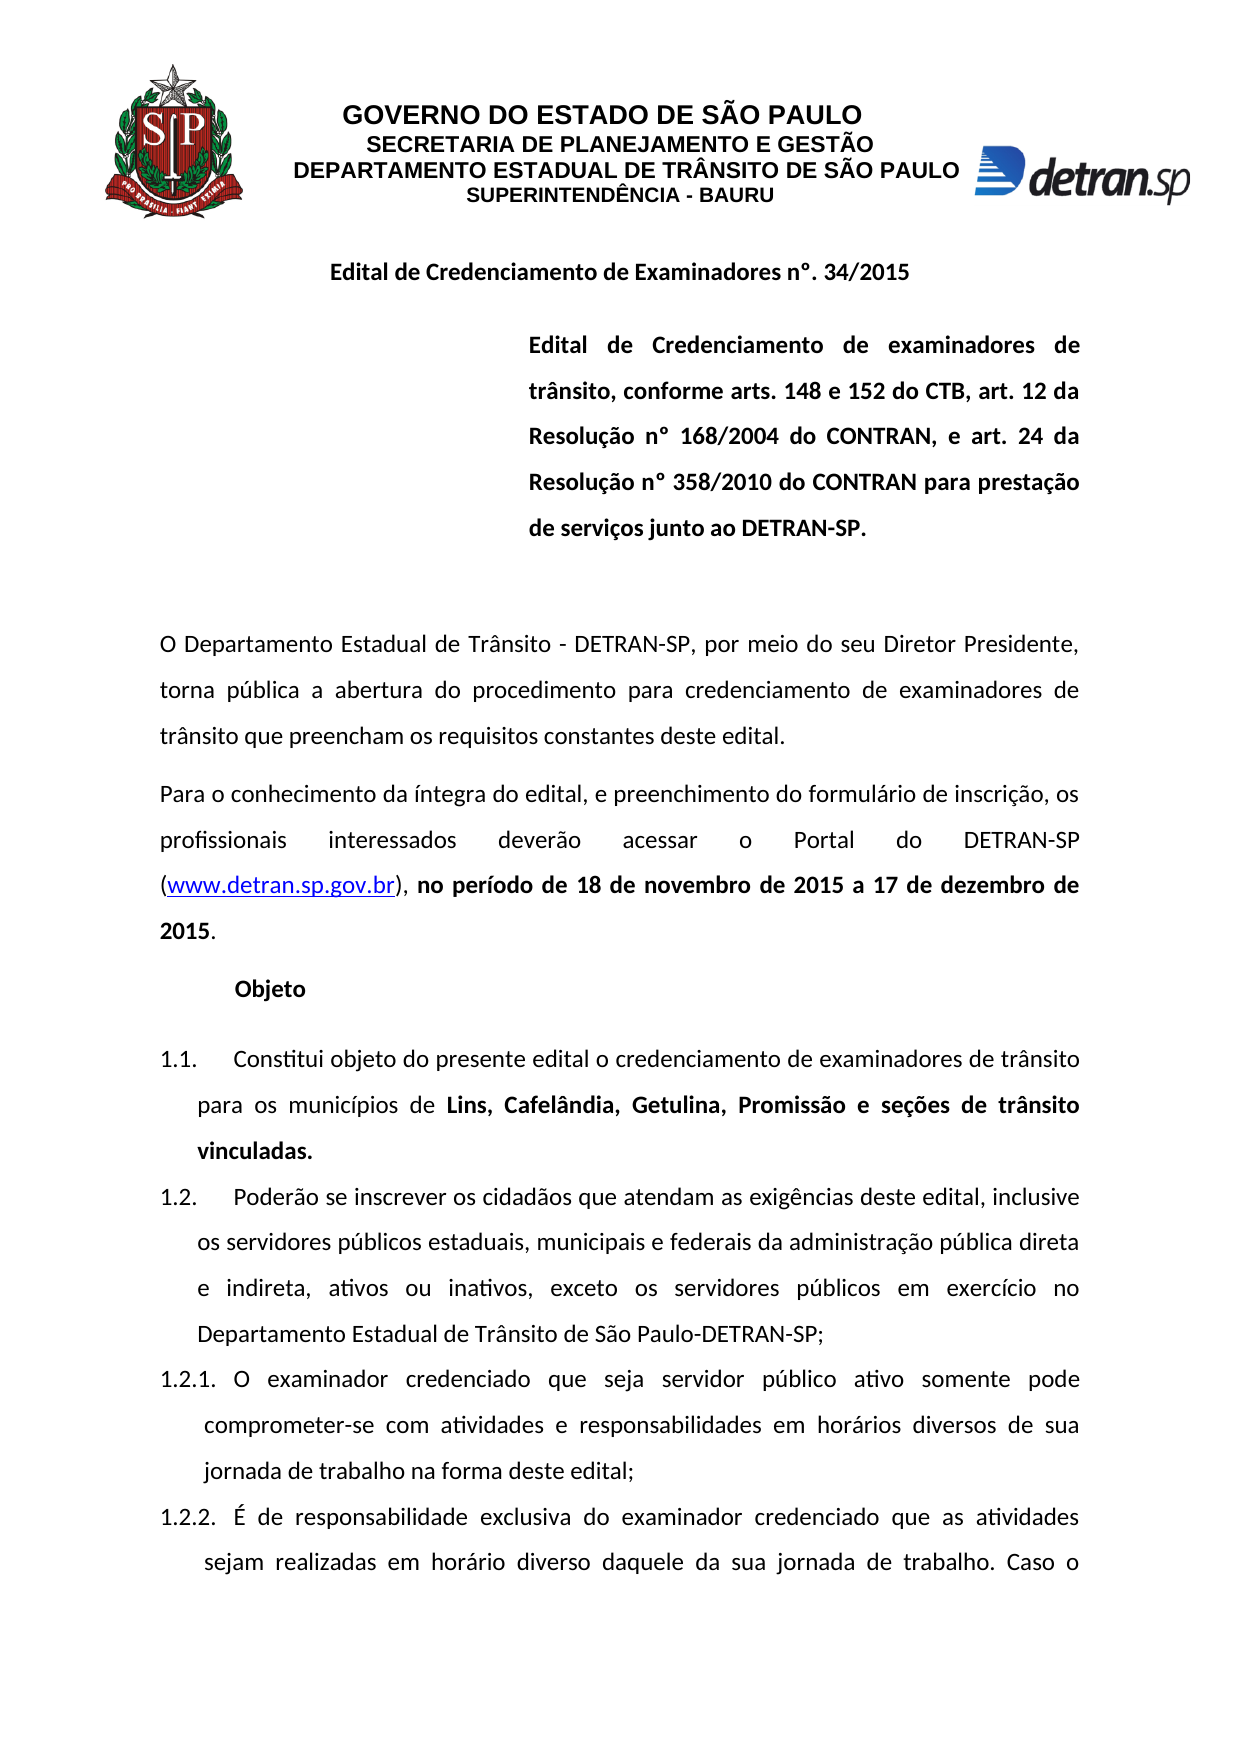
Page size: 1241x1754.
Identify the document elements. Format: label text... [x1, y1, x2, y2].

list Constitui objeto do presente edital o credenciamento de examinadores de trânsito para os municípios de Lins, Cafelândia, Getulina, Promissão e seções de trânsito vinculadas. [159, 1043, 1081, 1166]
text Edital de Credenciamento de Examinadores nº. 34/2015 [159, 257, 1081, 287]
text Para o conhecimento da íntegra do edital, e preenchimento do formulário de inscrição, os profissionais interessados deverão acessar o Portal do DETRAN-SP (www.detran.sp.gov.br), no período de 18 de novembro de 2015 a 17 de dezembro de 2015. [159, 778, 1081, 946]
picture [99, 64, 247, 224]
list Poderão se inscrever os cidadãos que atendam as exigências deste edital, inclusive os servidores públicos estaduais, municipais e federais da administração pública direta e indireta, ativos ou inativos, exceto os servidores públicos em exercício no Departamento Estadual de Trânsito de São Paulo-DETRAN-SP; [159, 1181, 1081, 1348]
picture [973, 145, 1191, 206]
list O examinador credenciado que seja servidor público ativo somente pode comprometer-se com atividades e responsabilidades em horários diversos de sua jornada de trabalho na forma deste edital; [159, 1364, 1081, 1486]
text Edital de Credenciamento de examinadores de trânsito, conforme arts. 148 e 152 do CTB, art. 12 da Resolução nº 168/2004 do CONTRAN, e art. 24 da Resolução nº 358/2010 do CONTRAN para prestação de serviços junto ao DETRAN-SP. [529, 329, 1081, 542]
list Objeto [234, 973, 1081, 1004]
text O Departamento Estadual de Trânsito - DETRAN-SP, por meio do seu Diretor Presidente, torna pública a abertura do procedimento para credenciamento de examinadores de trânsito que preencham os requisitos constantes deste edital. [159, 628, 1081, 750]
